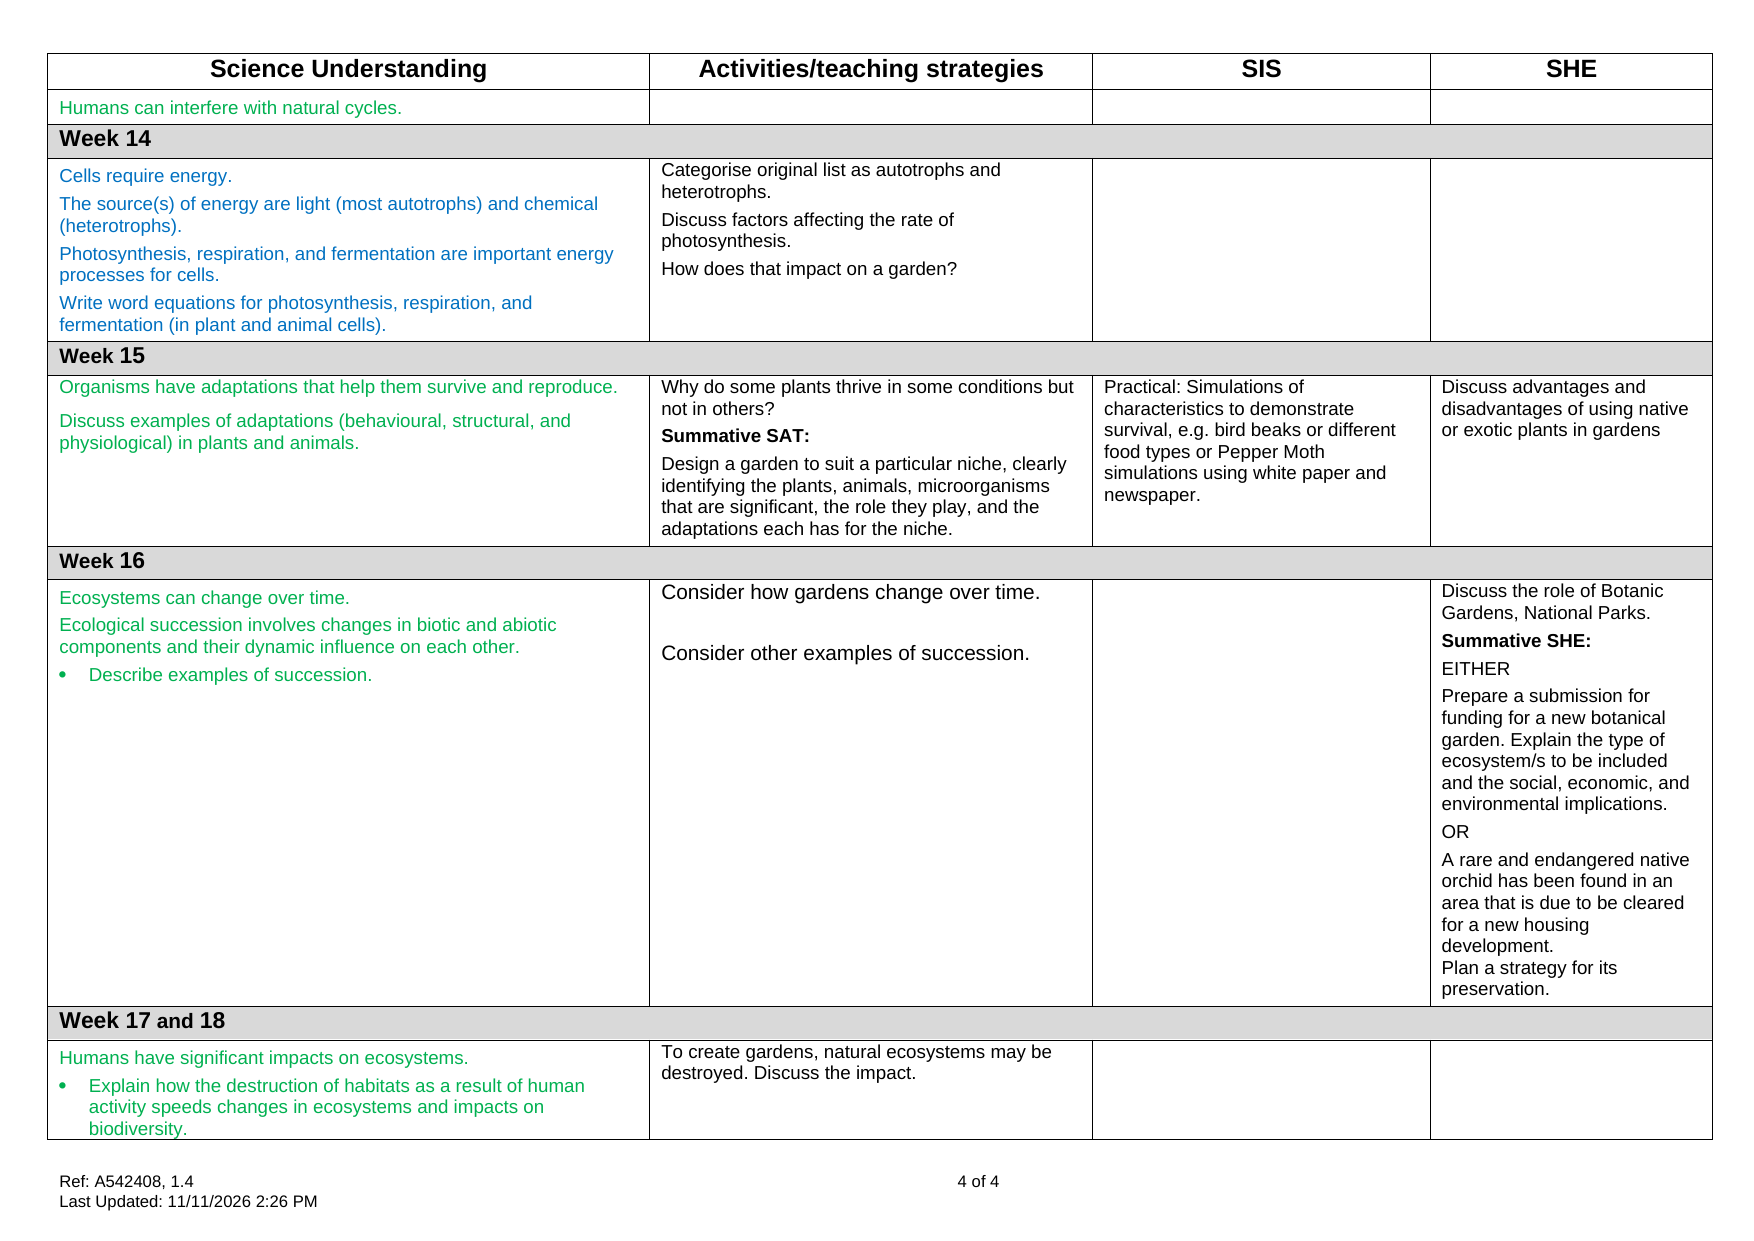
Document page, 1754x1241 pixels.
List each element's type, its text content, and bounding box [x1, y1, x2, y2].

table_header Science Understanding [48, 54, 649, 89]
table_cell Week 16 [48, 547, 1712, 579]
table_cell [1431, 90, 1712, 124]
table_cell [1093, 90, 1430, 124]
table_cell Practical: Simulations of characteristics to demonstrate survival, e.g. bird beaks or different food types or Pepper Moth simulations using white paper and newspaper. [1093, 376, 1430, 546]
table_cell Week 14 [48, 125, 1712, 158]
table_cell Ecosystems can change over time. Ecological succession involves changes in biotic and abiotic components and their dynamic influence on each other. Describe examples of succession. [48, 580, 649, 1006]
table_header SIS [1093, 54, 1430, 89]
table_cell [1093, 159, 1430, 341]
table_header SHE [1431, 54, 1712, 89]
table_header Activities/teaching strategies [650, 54, 1092, 89]
table_cell Organisms have adaptations that help them survive and reproduce. Discuss examples of adaptations (behavioural, structural, and physiological) in plants and animals. [48, 376, 649, 546]
table_cell Humans have significant impacts on ecosystems. Explain how the destruction of habitats as a result of human activity speeds changes in ecosystems and impacts on biodiversity. [48, 1041, 649, 1139]
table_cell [48, 90, 649, 124]
table_cell Week 17 and 18 [48, 1007, 1712, 1039]
table_cell Discuss the role of Botanic Gardens, National Parks. Summative SHE: EITHER Prepare a submission for funding for a new botanical garden. Explain the type of ecosystem/s to be included and the social, economic, and environmental implications. OR A rare and endangered native orchid has been found in an area that is due to be cleared for a new housing development. Plan a strategy for its preservation. [1431, 580, 1712, 1006]
table_cell Discuss advantages and disadvantages of using native or exotic plants in gardens [1431, 376, 1712, 546]
table_cell [1431, 1041, 1712, 1139]
table_cell [1093, 1041, 1430, 1139]
table_cell Cells require energy. The source(s) of energy are light (most autotrophs) and chemical (heterotrophs). Photosynthesis, respiration, and fermentation are important energy processes for cells. Write word equations for photosynthesis, respiration, and fermentation (in plant and animal cells). [48, 159, 649, 341]
table_cell Why do some plants thrive in some conditions but not in others? Summative SAT: Design a garden to suit a particular niche, clearly identifying the plants, animals, microorganisms that are significant, the role they play, and the adaptations each has for the niche. [650, 376, 1092, 546]
table_cell Week 15 [48, 342, 1712, 375]
table_cell Categorise original list as autotrophs and heterotrophs. Discuss factors affecting the rate of photosynthesis. How does that impact on a garden? [650, 159, 1092, 341]
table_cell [650, 90, 1092, 124]
table_cell [1431, 159, 1712, 341]
table_cell To create gardens, natural ecosystems may be destroyed. Discuss the impact. [650, 1041, 1092, 1139]
table_cell [1093, 580, 1430, 1006]
table_cell Consider how gardens change over time. Consider other examples of succession. [650, 580, 1092, 1006]
